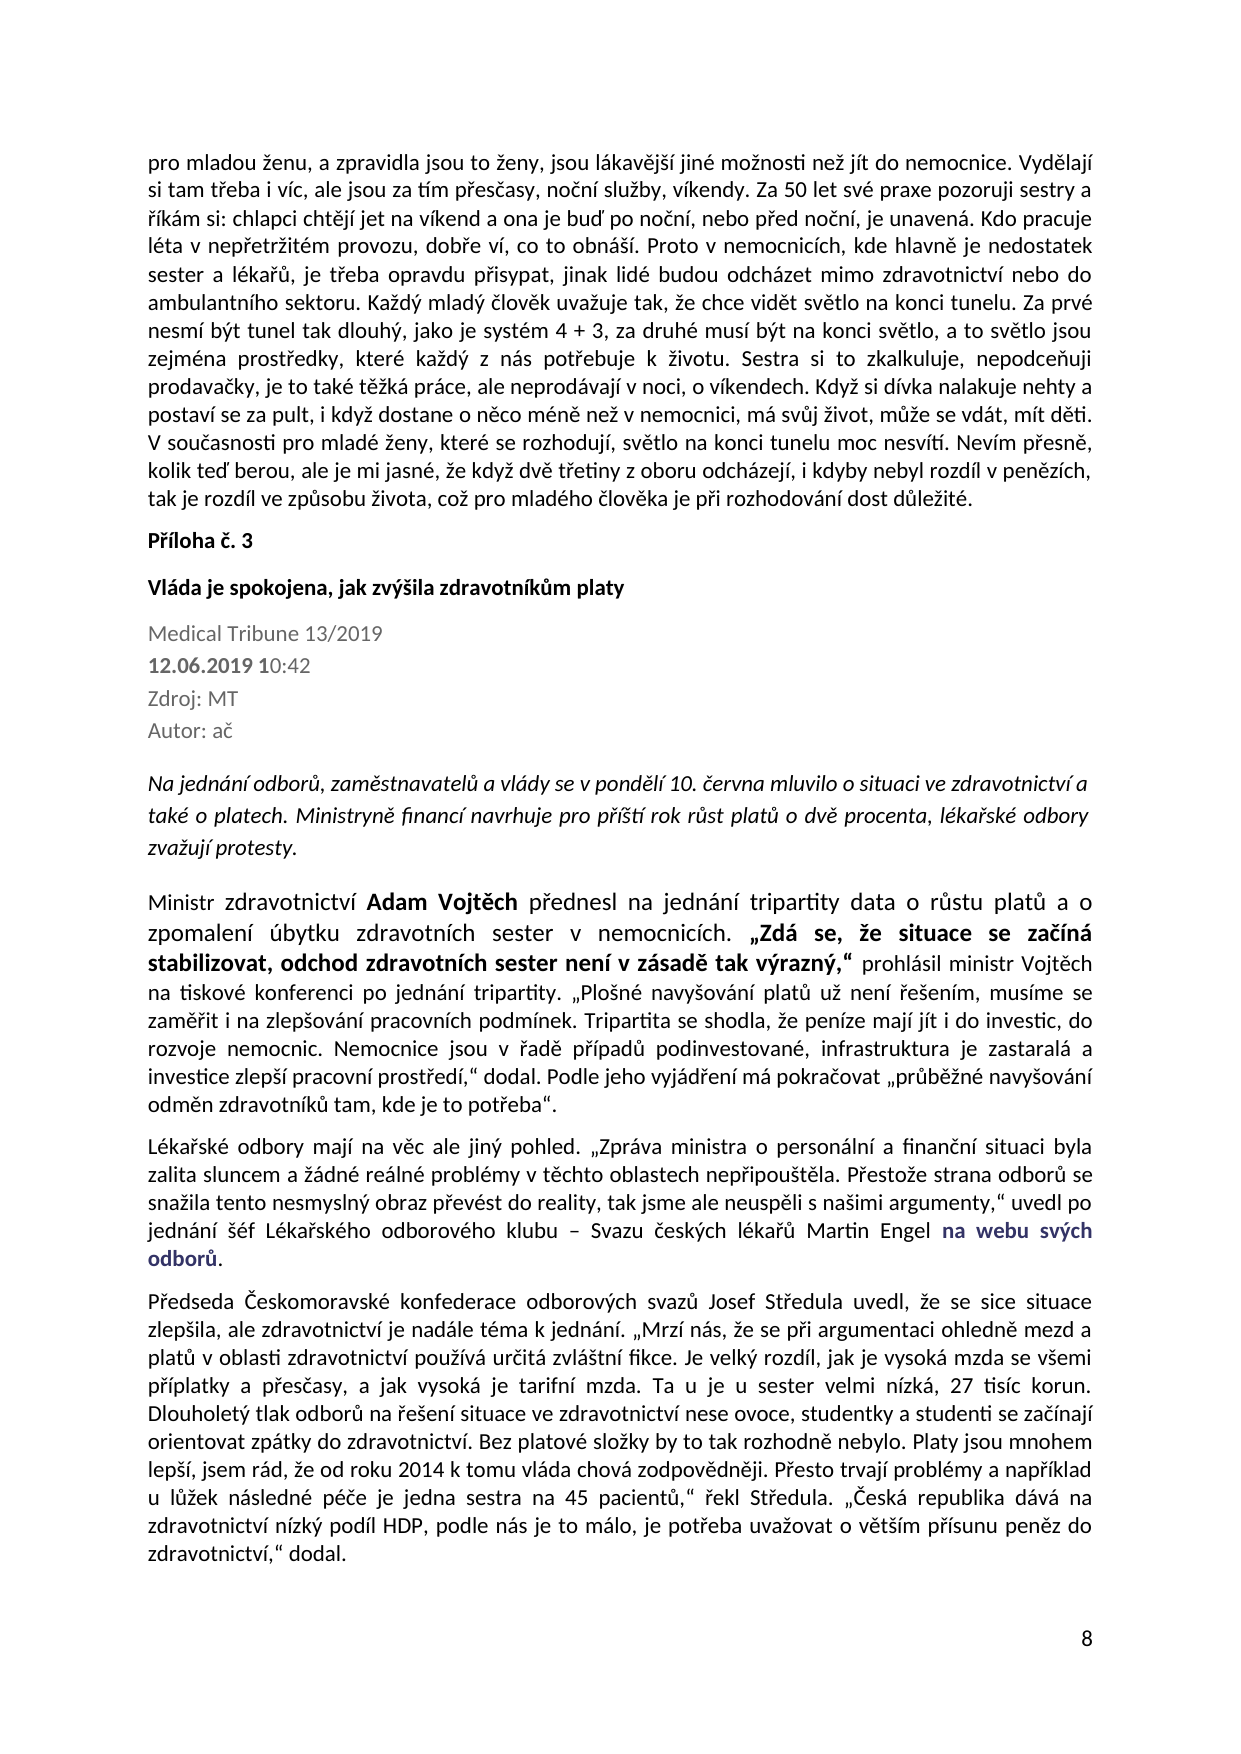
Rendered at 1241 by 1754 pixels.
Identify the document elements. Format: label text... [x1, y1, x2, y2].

subtitle Příloha č. 3 [148, 526, 1093, 554]
text Předseda Českomoravské konfederace odborových svazů Josef Středula uvedl, že se sice situace zlepšila, ale zdravotnictví je nadále téma k jednání. „Mrzí nás, že se při argumentaci ohledně mezd a platů v oblasti zdravotnictví používá určitá zvláštní fikce. Je velký rozdíl, jak je vysoká mzda se všemi příplatky a přesčasy, a jak vysoká je tarifní mzda. Ta u je u sester velmi nízká, 27 tisíc korun. Dlouholetý tlak odborů na řešení situace ve zdravotnictví nese ovoce, studentky a studenti se začínají orientovat zpátky do zdravotnictví. Bez platové složky by to tak rozhodně nebylo. Platy jsou mnohem lepší, jsem rád, že od roku 2014 k tomu vláda chová zodpovědněji. Přesto trvají problémy a například u lůžek následné péče je jedna sestra na 45 pacientů,“ řekl Středula. „Česká republika dává na zdravotnictví nízký podíl HDP, podle nás je to málo, je potřeba uvažovat o větším přísunu peněz do zdravotnictví,“ dodal. [148, 1287, 1093, 1567]
text Medical Tribune 13/2019 12.06.2019 10:42 Zdroj: MT Autor: ač [148, 619, 1093, 744]
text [148, 148, 1093, 512]
text Lékařské odbory mají na věc ale jiný pohled. „Zpráva ministra o personální a finanční situaci byla zalita sluncem a žádné reálné problémy v těchto oblastech nepřipouštěla. Přestože strana odborů se snažila tento nesmyslný obraz převést do reality, tak jsme ale neuspěli s našimi argumenty,“ uvedl po jednání šéf Lékařského odborového klubu – Svazu českých lékařů Martin Engel na webu svých odborů. [148, 1132, 1093, 1272]
text Na jednání odborů, zaměstnavatelů a vlády se v pondělí 10. června mluvilo o situaci ve zdravotnictví a také o platech. Ministryně financí navrhuje pro příští rok růst platů o dvě procenta, lékařské odbory zvažují protesty. [148, 769, 1093, 861]
text Ministr zdravotnictví Adam Vojtěch přednesl na jednání tripartity data o růstu platů a o zpomalení úbytku zdravotních sester v nemocnicích. „Zdá se, že situace se začíná stabilizovat, odchod zdravotních sester není v zásadě tak výrazný,“ prohlásil ministr Vojtěch na tiskové konferenci po jednání tripartity. „Plošné navyšování platů už není řešením, musíme se zaměřit i na zlepšování pracovních podmínek. Tripartita se shodla, že peníze mají jít i do investic, do rozvoje nemocnic. Nemocnice jsou v řadě případů podinvestované, infrastruktura je zastaralá a investice zlepší pracovní prostředí,“ dodal. Podle jeho vyjádření má pokračovat „průběžné navyšování odměn zdravotníků tam, kde je to potřeba“. [148, 886, 1093, 1118]
subtitle Vláda je spokojena, jak zvýšila zdravotníkům platy [148, 573, 1093, 601]
